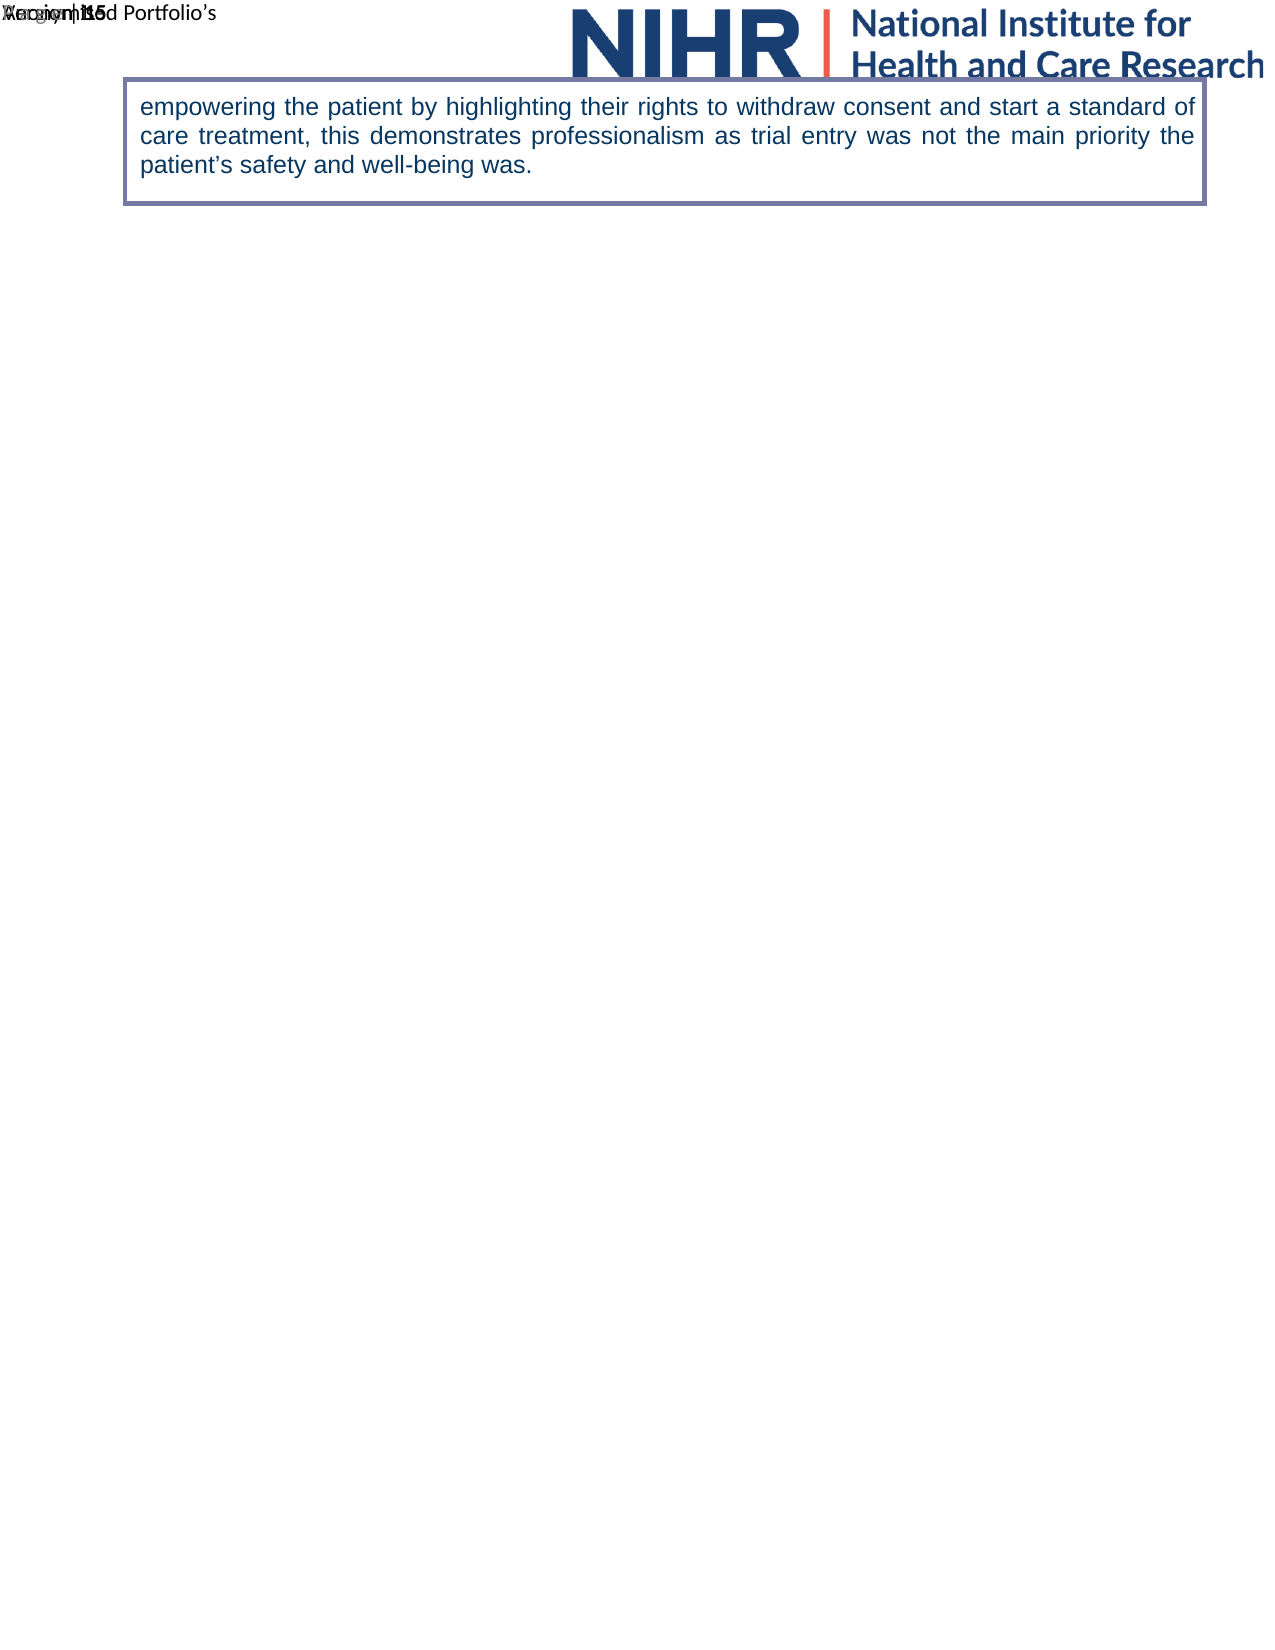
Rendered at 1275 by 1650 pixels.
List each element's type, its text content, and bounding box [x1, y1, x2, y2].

picture [572, 8, 1264, 78]
table_header empowering the patient by highlighting their rights to withdraw consent and start a standard of care treatment, this demonstrates professionalism as trial entry was not the main priority the patient’s safety and well-being was. [127, 82, 1202, 201]
